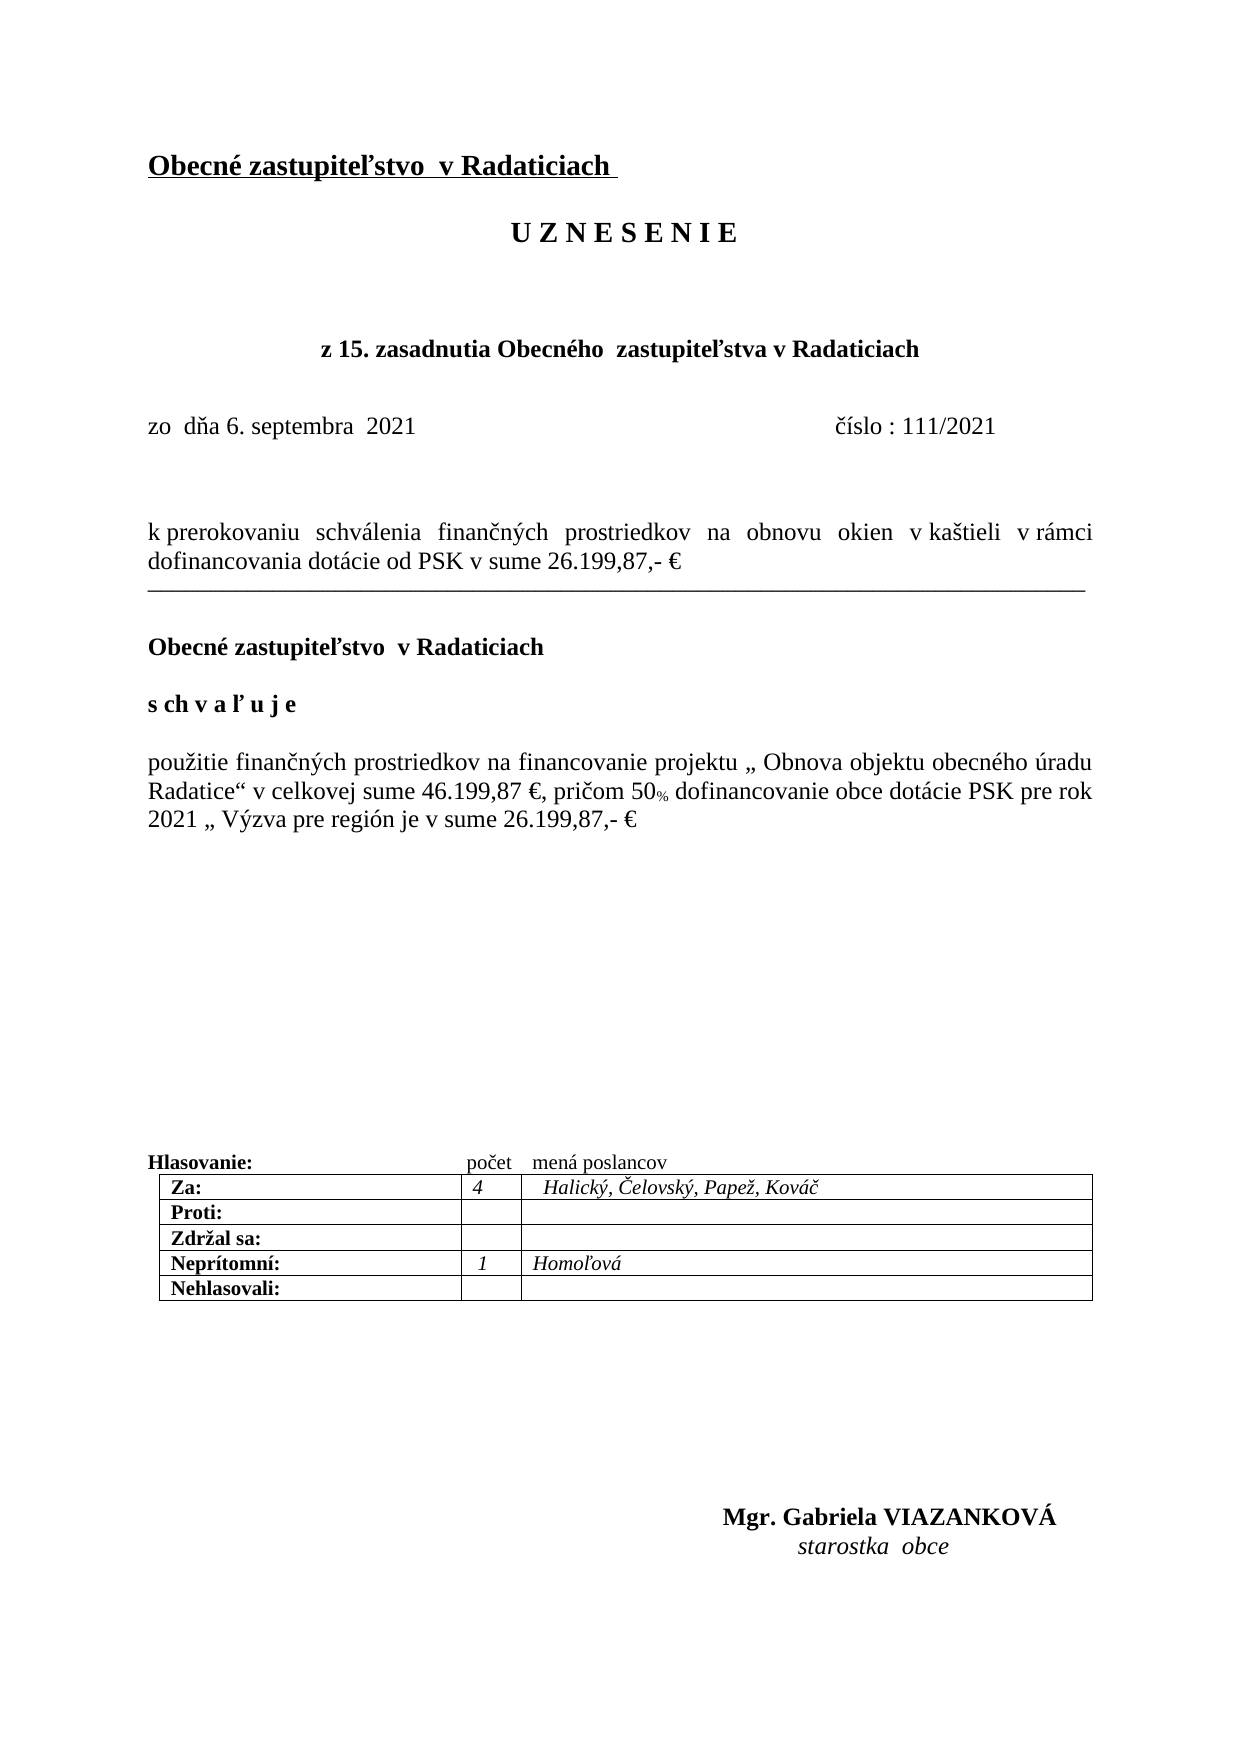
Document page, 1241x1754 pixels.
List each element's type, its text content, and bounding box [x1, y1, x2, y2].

table_cell [522, 1225, 1092, 1249]
table_header Halický, Čelovský, Papež, Kováč [522, 1175, 1092, 1199]
table_cell 1 [462, 1251, 521, 1274]
table_header Za: [160, 1175, 461, 1199]
table_cell [462, 1225, 521, 1249]
text s ch v a ľ u j e [148, 689, 1093, 718]
text ––––––––––––––––––––––––––––––––––––––––––––––––––––––––––––––––––––––––––– [148, 574, 1093, 603]
table_cell Zdržal sa: [160, 1225, 461, 1249]
table_cell Proti: [160, 1200, 461, 1224]
text Mgr. Gabriela VIAZANKOVÁ [148, 1502, 1093, 1531]
table_cell [462, 1200, 521, 1224]
text zo dňa 6. septembra 2021 číslo : 111/2021 [148, 411, 1093, 440]
table_cell Homoľová [522, 1251, 1092, 1274]
table_cell [522, 1200, 1092, 1224]
table_header 4 [462, 1175, 521, 1199]
text Hlasovanie: počet mená poslancov [148, 1150, 1093, 1174]
text Obecné zastupiteľstvo v Radaticiach [148, 632, 1093, 661]
table_cell Neprítomní: [160, 1251, 461, 1274]
text k prerokovaniu schválenia finančných prostriedkov na obnovu okien v kaštieli v rámci dofinancovania dotácie od PSK v sume 26.199,87,- € [148, 517, 1093, 574]
text použitie finančných prostriedkov na financovanie projektu „ Obnova objektu obecného úradu Radatice“ v celkovej sume 46.199,87 €, pričom 50% dofinancovanie obce dotácie PSK pre rok 2021 „ Výzva pre región je v sume 26.199,87,- € [148, 747, 1093, 833]
table_cell Nehlasovali: [160, 1276, 461, 1300]
table_cell [522, 1276, 1092, 1300]
table_cell [462, 1276, 521, 1300]
text Obecné zastupiteľstvo v Radaticiach [148, 148, 1093, 181]
text z 15. zasadnutia Obecného zastupiteľstva v Radaticiach [148, 334, 1093, 363]
text starostka obce [148, 1531, 1093, 1559]
text U Z N E S E N I E [148, 215, 1093, 248]
